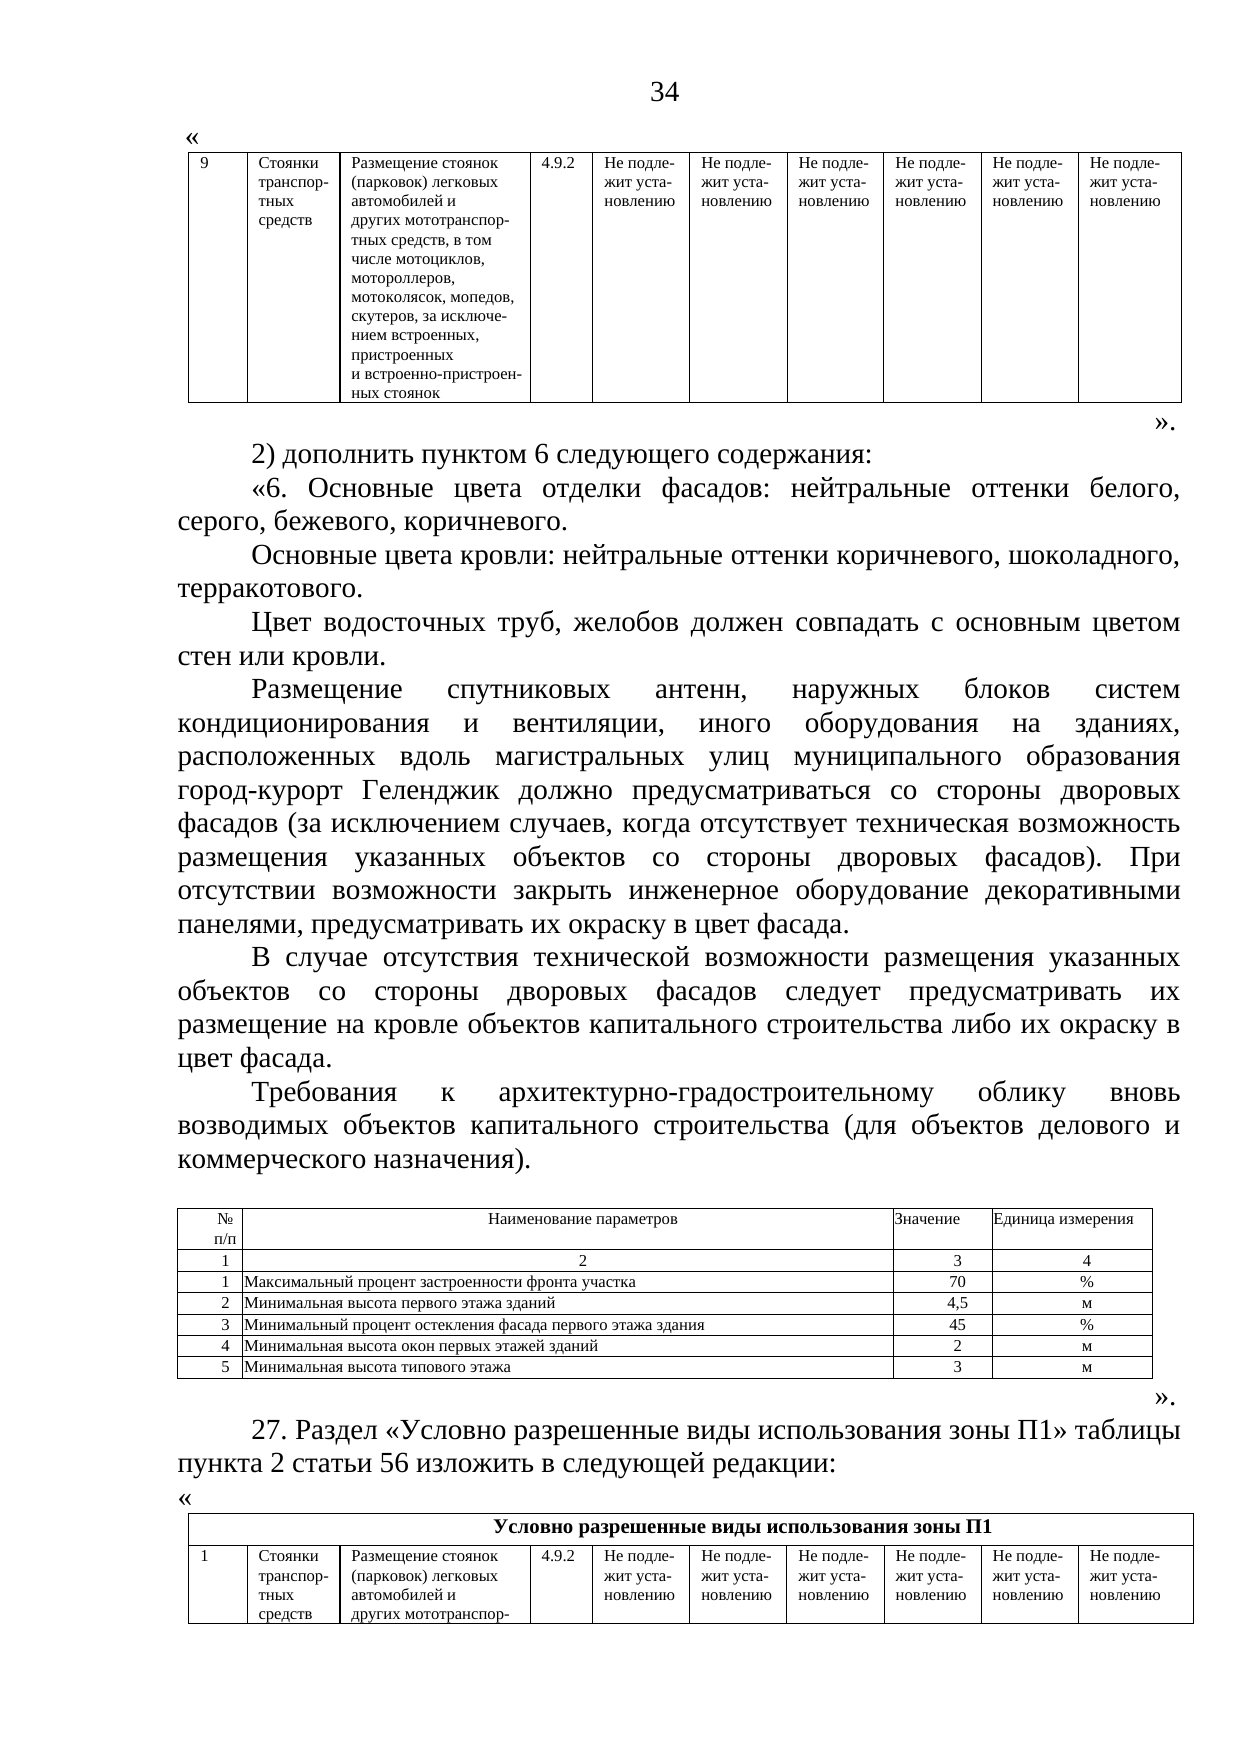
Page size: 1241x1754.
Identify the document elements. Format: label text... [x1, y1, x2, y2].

text « [177, 1479, 1181, 1513]
table_cell 3 [894, 1250, 992, 1271]
table_cell 3 [178, 1315, 242, 1335]
table_header № п/п [178, 1209, 242, 1249]
table_cell 4 [178, 1336, 242, 1356]
table_header Не подле- жит уста- новлению [982, 153, 1078, 402]
text 27. Раздел «Условно разрешенные виды использования зоны П1» таблицы пункта 2 статьи 56 изложить в следующей редакции: [177, 1412, 1181, 1479]
table_cell 2 [243, 1250, 893, 1271]
table_header Стоянки транспор- тных средств [248, 153, 339, 402]
table_header Не подле- жит уста- новлению [884, 153, 981, 402]
text Размещение спутниковых антенн, наружных блоков систем кондиционирования и вентиляции, иного оборудования на зданиях, расположенных вдоль магистральных улиц муниципального образования город-курорт Геленджик должно предусматриваться со стороны дворовых фасадов (за исключением случаев, когда отсутствует техническая возможность размещения указанных объектов со стороны дворовых фасадов). При отсутствии возможности закрыть инженерное оборудование декоративными панелями, предусматривать их окраску в цвет фасада. [177, 671, 1181, 939]
table_cell м [993, 1357, 1152, 1377]
text 2) дополнить пунктом 6 следующего содержания: [177, 436, 1181, 470]
table_header Размещение стоянок (парковок) легковых автомобилей и других мототранспор- тных средств, в том числе мотоциклов, мотороллеров, мотоколясок, мопедов, скутеров, за исключе- нием встроенных, пристроенных и встроенно-пристроен-ных стоянок [341, 153, 530, 402]
text ». [177, 403, 1181, 436]
table_cell 5 [178, 1357, 242, 1377]
table_cell 4 [993, 1250, 1152, 1271]
table_cell Минимальная высота типового этажа [243, 1357, 893, 1377]
table_header Не подле- жит уста- новлению [690, 153, 787, 402]
table_cell 2 [178, 1293, 242, 1313]
table_cell м [993, 1293, 1152, 1313]
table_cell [248, 1546, 339, 1623]
table_cell Минимальный процент остекления фасада первого этажа здания [243, 1315, 893, 1335]
table_header Не подле- жит уста- новлению [593, 153, 689, 402]
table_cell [690, 1546, 786, 1623]
table_cell 1 [189, 1546, 247, 1623]
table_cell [982, 1546, 1078, 1623]
table_header 9 [189, 153, 247, 402]
table_cell 1 [178, 1250, 242, 1271]
table_header Условно разрешенные виды использования зоны П1 [189, 1514, 1193, 1545]
table_cell 70 [894, 1272, 992, 1292]
table_cell Минимальная высота первого этажа зданий [243, 1293, 893, 1313]
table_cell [885, 1546, 981, 1623]
table_cell 4,5 [894, 1293, 992, 1313]
table_header Единица измерения [993, 1209, 1152, 1249]
table_cell м [993, 1336, 1152, 1356]
table_cell Минимальная высота окон первых этажей зданий [243, 1336, 893, 1356]
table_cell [593, 1546, 689, 1623]
text « [177, 118, 1181, 152]
table_cell % [993, 1272, 1152, 1292]
text ». [177, 1378, 1181, 1412]
table_header Наименование параметров [243, 1209, 893, 1249]
text Основные цвета кровли: нейтральные оттенки коричневого, шоколадного, терракотового. [177, 537, 1181, 604]
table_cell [341, 1546, 530, 1623]
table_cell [787, 1546, 884, 1623]
table_cell % [993, 1315, 1152, 1335]
text Цвет водосточных труб, желобов должен совпадать с основным цветом стен или кровли. [177, 604, 1181, 671]
table_cell 4.9.2 [531, 1546, 592, 1623]
table_cell 1 [178, 1272, 242, 1292]
table_header Не подле- жит уста- новлению [788, 153, 883, 402]
table_header 4.9.2 [531, 153, 592, 402]
table_cell Максимальный процент застроенности фронта участка [243, 1272, 893, 1292]
table_cell 2 [894, 1336, 992, 1356]
table_header Значение [894, 1209, 992, 1249]
table_header Не подле- жит уста- новлению [1079, 153, 1181, 402]
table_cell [1079, 1546, 1193, 1623]
table_cell 3 [894, 1357, 992, 1377]
text «6. Основные цвета отделки фасадов: нейтральные оттенки белого, серого, бежевого, коричневого. [177, 470, 1181, 537]
text Требования к архитектурно-градостроительному облику вновь возводимых объектов капитального строительства (для объектов делового и коммерческого назначения). [177, 1074, 1181, 1174]
text В случае отсутствия технической возможности размещения указанных объектов со стороны дворовых фасадов следует предусматривать их размещение на кровле объектов капитального строительства либо их окраску в цвет фасада. [177, 939, 1181, 1074]
table_cell 45 [894, 1315, 992, 1335]
